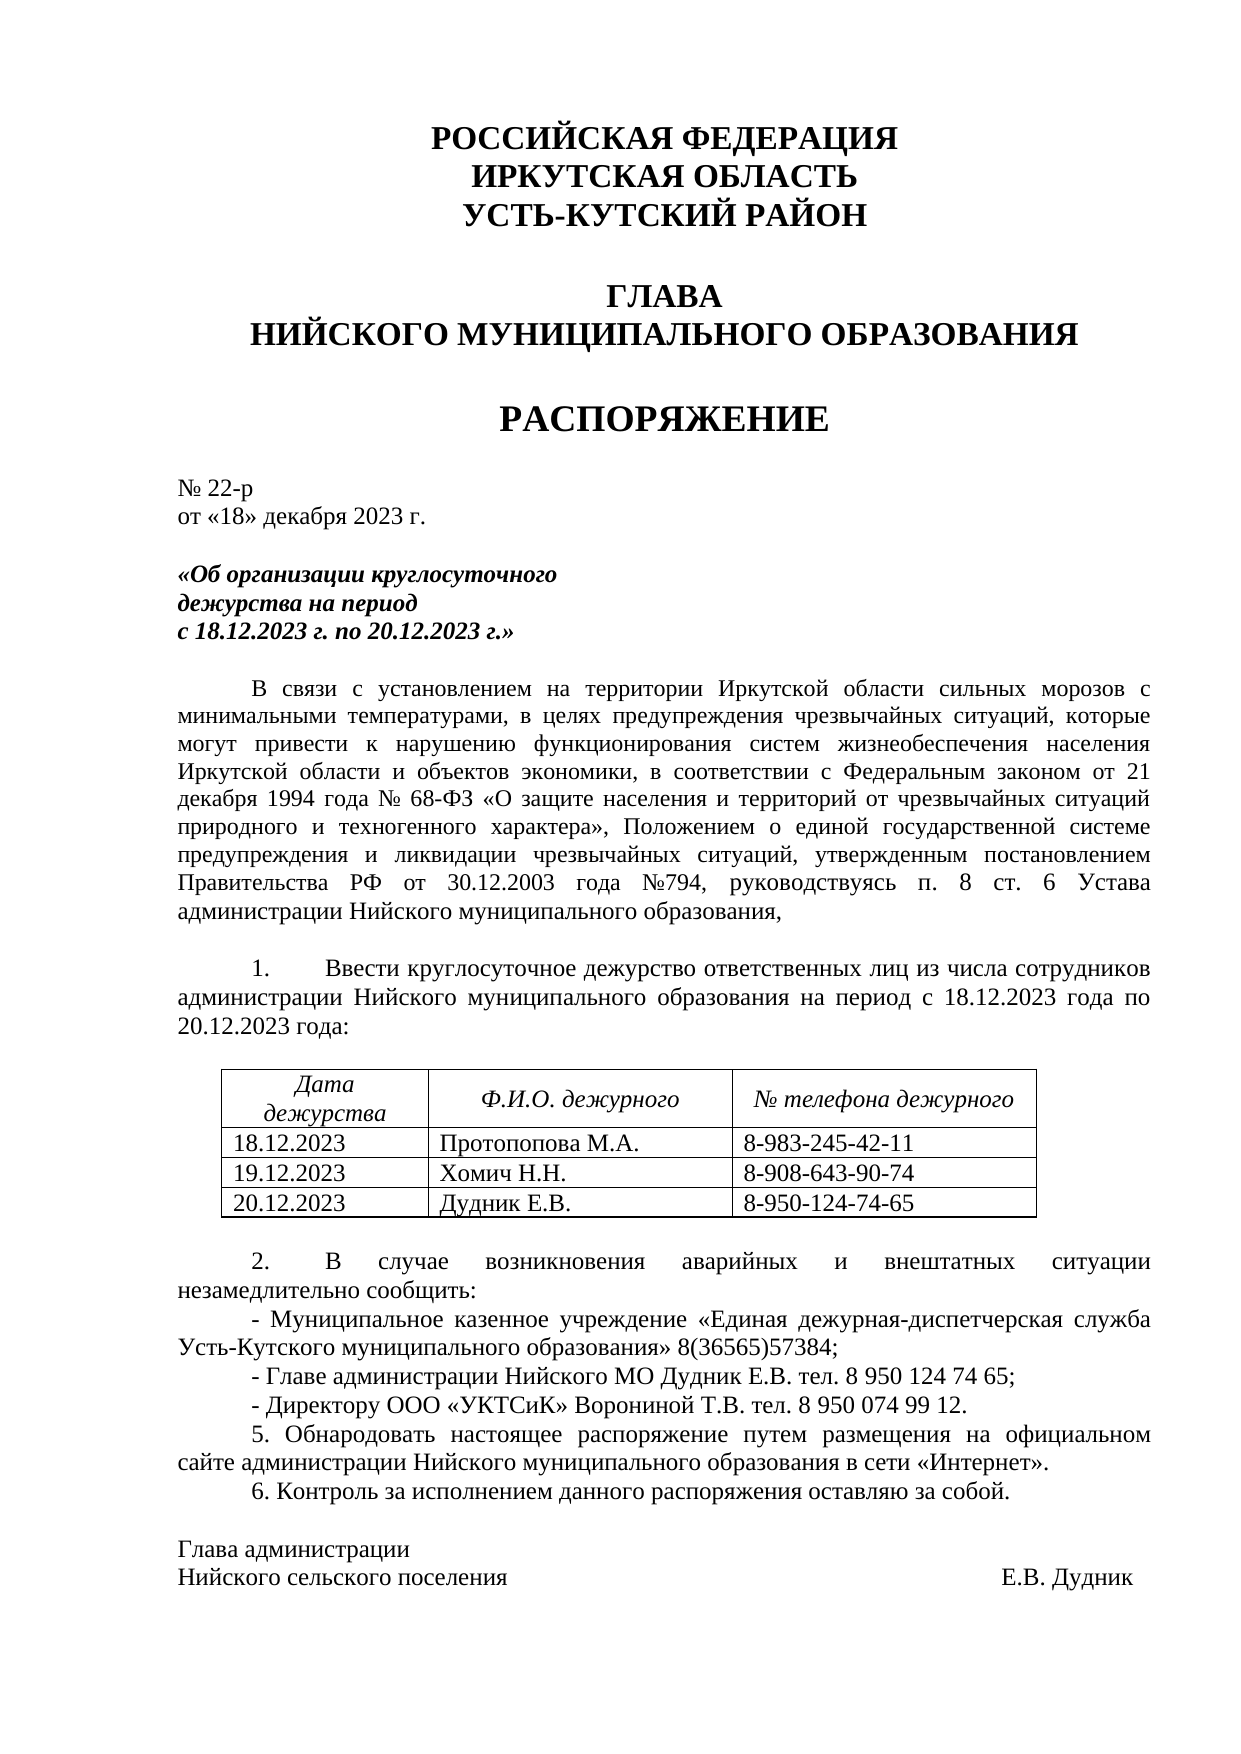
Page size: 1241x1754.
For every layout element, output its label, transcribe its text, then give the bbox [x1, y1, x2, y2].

text НИЙСКОГО МУНИЦИПАЛЬНОГО ОБРАЗОВАНИЯ [177, 314, 1152, 353]
table_cell Хомич Н.Н. [429, 1158, 732, 1187]
text 5. Обнародовать настоящее распоряжение путем размещения на официальном сайте администрации Нийского муниципального образования в сети «Интернет». [177, 1419, 1152, 1476]
table_cell 18.12.2023 [222, 1128, 428, 1157]
table_cell Протопопова М.А. [429, 1128, 732, 1157]
list Ввести круглосуточное дежурство ответственных лиц из числа сотрудников администрации Нийского муниципального образования на период с 18.12.2023 года по 20.12.2023 года: [177, 953, 1152, 1040]
table_header № телефона дежурного [733, 1070, 1036, 1127]
text РАСПОРЯЖЕНИЕ [177, 396, 1152, 439]
table_cell 19.12.2023 [222, 1158, 428, 1187]
table_header Ф.И.О. дежурного [429, 1070, 732, 1127]
text Глава администрации [177, 1534, 1152, 1562]
text - Муниципальное казенное учреждение «Единая дежурная-диспетчерская служба Усть-Кутского муниципального образования» 8(36565)57384; [177, 1304, 1152, 1361]
text - Директору ООО «УКТСиК» Ворониной Т.В. тел. 8 950 074 99 12. [177, 1390, 1152, 1419]
table_cell 8-908-643-90-74 [733, 1158, 1036, 1187]
table_cell 8-983-245-42-11 [733, 1128, 1036, 1157]
text ИРКУТСКАЯ ОБЛАСТЬ [177, 156, 1152, 195]
text «Об организации круглосуточного дежурства на период [177, 559, 650, 616]
table_cell 8-950-124-74-65 [733, 1188, 1036, 1216]
text № 22-р [177, 473, 1152, 501]
text ГЛАВА [177, 276, 1152, 314]
text 6. Контроль за исполнением данного распоряжения оставляю за собой. [177, 1476, 1152, 1505]
table_cell Дудник Е.В. [429, 1188, 732, 1216]
text с 18.12.2023 г. по 20.12.2023 г.» [177, 616, 650, 645]
text - Главе администрации Нийского МО Дудник Е.В. тел. 8 950 124 74 65; [177, 1361, 1152, 1390]
text В связи с установлением на территории Иркутской области сильных морозов с минимальными температурами, в целях предупреждения чрезвычайных ситуаций, которые могут привести к нарушению функционирования систем жизнеобеспечения населения Иркутской области и объектов экономики, в соответствии с Федеральным законом от 21 декабря 1994 года № 68-ФЗ «О защите населения и территорий от чрезвычайных ситуаций природного и техногенного характера», Положением о единой государственной системе предупреждения и ликвидации чрезвычайных ситуаций, утвержденным постановлением Правительства РФ от 30.12.2003 года №794, руководствуясь п. 8 ст. 6 Устава администрации Нийского муниципального образования, [177, 674, 1152, 925]
text от «18» декабря 2023 г. [177, 501, 1152, 530]
text УСТЬ-КУТСКИЙ РАЙОН [177, 195, 1152, 233]
list В случае возникновения аварийных и внештатных ситуации незамедлительно сообщить: [177, 1246, 1152, 1304]
text РОССИЙСКАЯ ФЕДЕРАЦИЯ [177, 118, 1152, 156]
table_header Дата дежурства [222, 1070, 428, 1127]
table_cell 20.12.2023 [222, 1188, 428, 1216]
text Нийского сельского поселения Е.В. Дудник [177, 1562, 1152, 1591]
